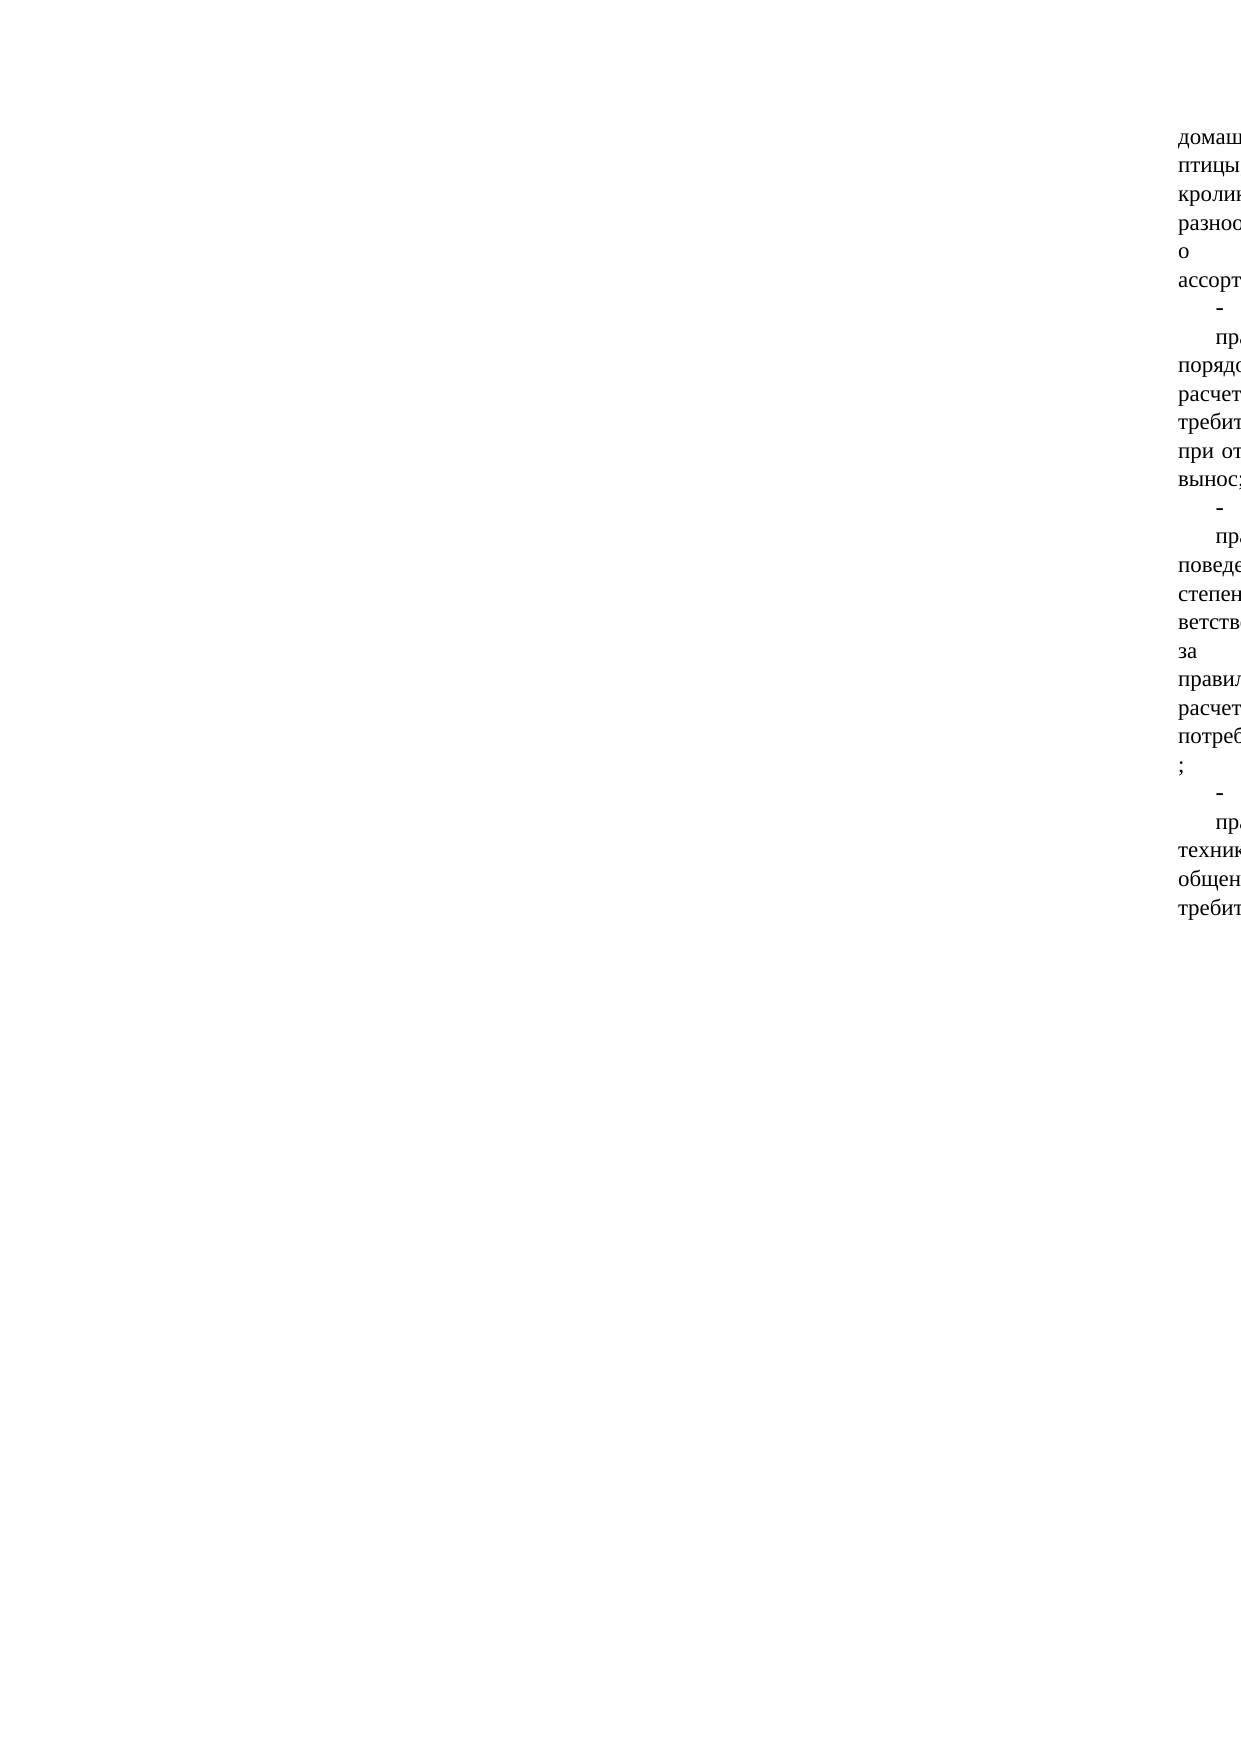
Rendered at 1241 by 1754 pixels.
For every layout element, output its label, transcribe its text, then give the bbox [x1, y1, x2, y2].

list правила, техника общения с потребителями [1178, 778, 1240, 921]
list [1178, 122, 1240, 293]
list правила и порядок расчета потребителей при отпуске на вынос; [1178, 293, 1240, 493]
list правила поведения, степень ответственности за правильность расчетов с потребителями; [1178, 493, 1240, 778]
